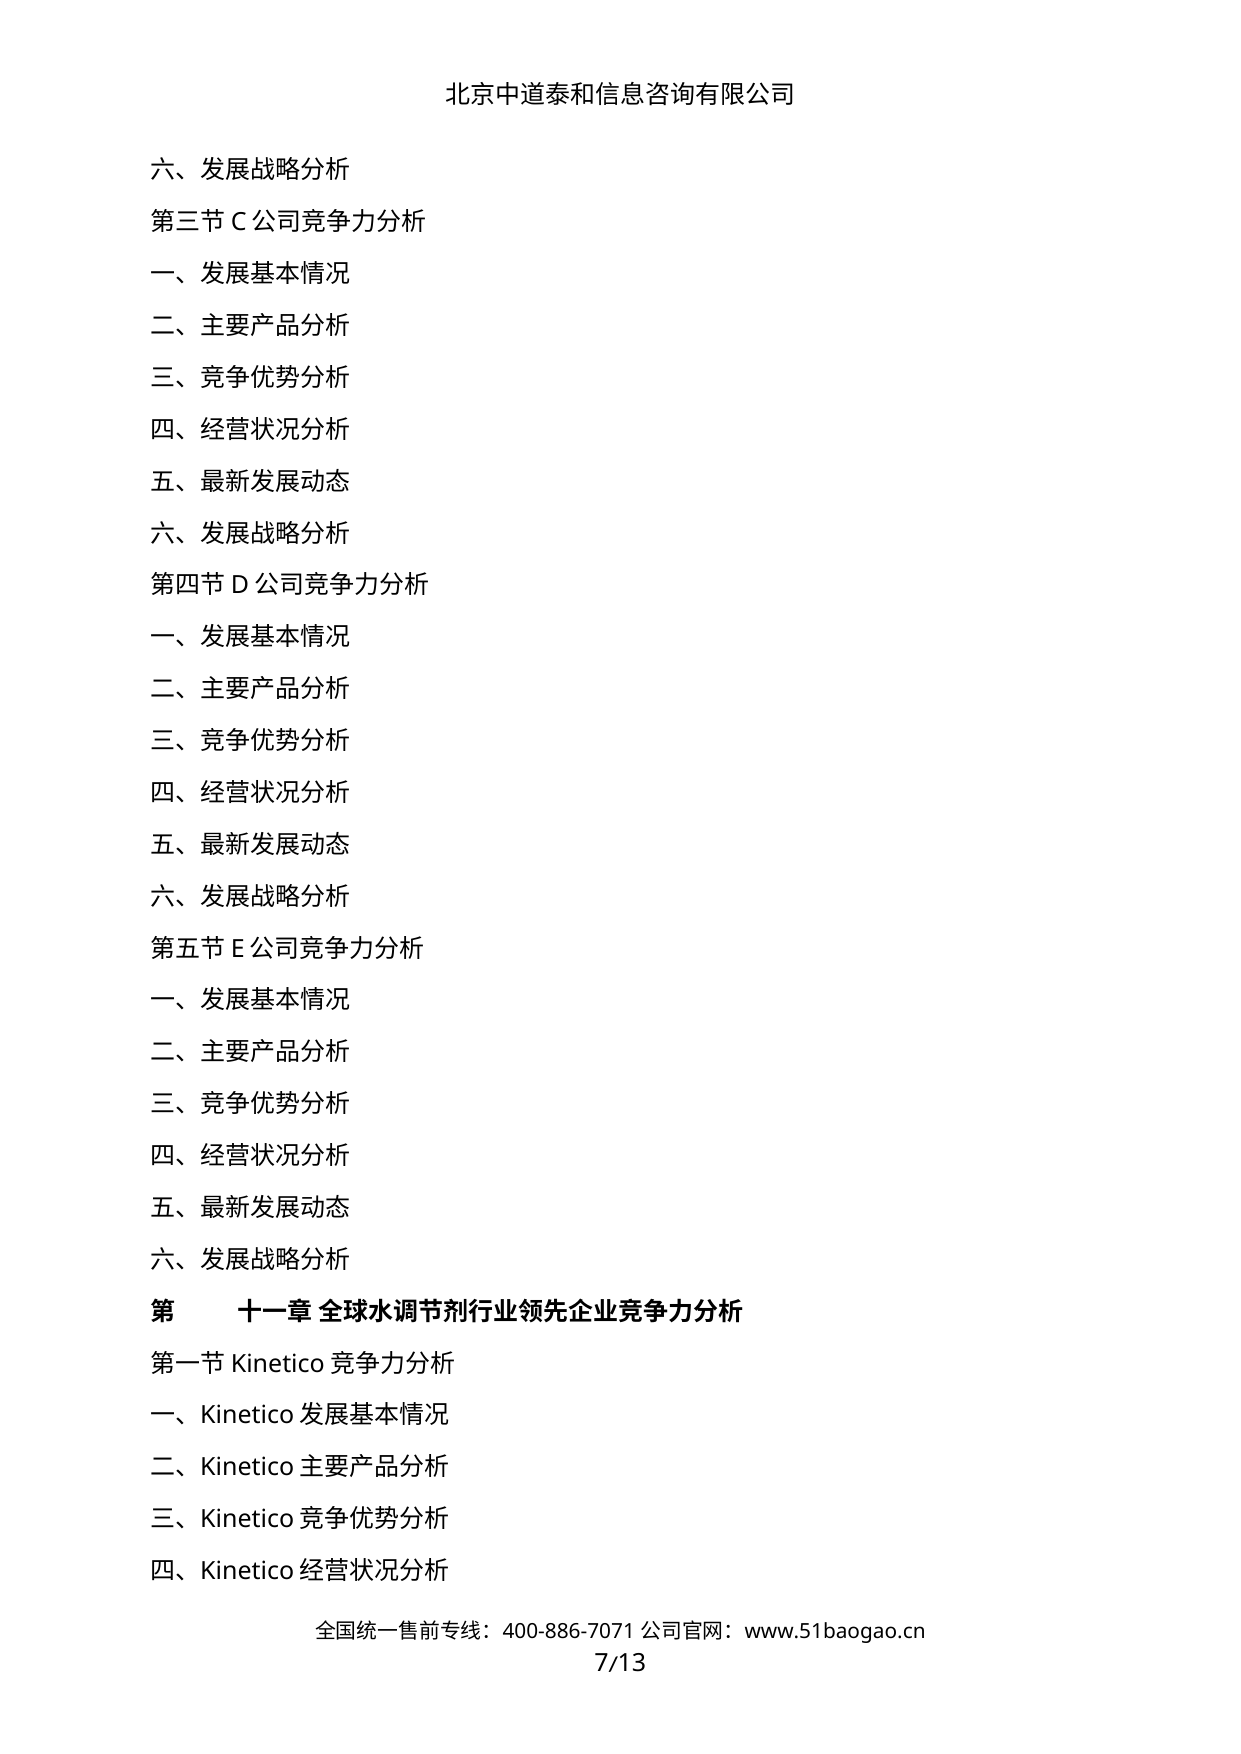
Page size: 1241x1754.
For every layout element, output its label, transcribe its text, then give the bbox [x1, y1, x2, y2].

text 六、发展战略分析 [150, 513, 1090, 549]
text 三、竞争优势分析 [150, 721, 1090, 757]
text 一、发展基本情况 [150, 980, 1090, 1016]
text 六、发展战略分析 [150, 150, 1090, 186]
text 三、竞争优势分析 [150, 357, 1090, 394]
text 四、经营状况分析 [150, 772, 1090, 809]
text 五、最新发展动态 [150, 824, 1090, 861]
text 三、竞争优势分析 [150, 1084, 1090, 1120]
text 第五节 E公司竞争力分析 [150, 928, 1090, 964]
text 一、Kinetico发展基本情况 [150, 1395, 1090, 1431]
text 四、经营状况分析 [150, 409, 1090, 446]
text 一、发展基本情况 [150, 617, 1090, 653]
text 五、最新发展动态 [150, 1187, 1090, 1224]
text 四、经营状况分析 [150, 1136, 1090, 1172]
text 二、Kinetico主要产品分析 [150, 1447, 1090, 1483]
text 二、主要产品分析 [150, 669, 1090, 705]
text 二、主要产品分析 [150, 1032, 1090, 1068]
text 四、Kinetico经营状况分析 [150, 1551, 1090, 1587]
text 五、最新发展动态 [150, 461, 1090, 497]
text 一、发展基本情况 [150, 254, 1090, 290]
text 第 十一章 全球水调节剂行业领先企业竞争力分析 [150, 1291, 1090, 1327]
text 六、发展战略分析 [150, 1239, 1090, 1276]
text 六、发展战略分析 [150, 876, 1090, 912]
text 第一节 Kinetico竞争力分析 [150, 1343, 1090, 1379]
text 二、主要产品分析 [150, 306, 1090, 342]
text 三、Kinetico竞争优势分析 [150, 1499, 1090, 1535]
text 第三节 C公司竞争力分析 [150, 202, 1090, 238]
text 第四节 D公司竞争力分析 [150, 565, 1090, 601]
